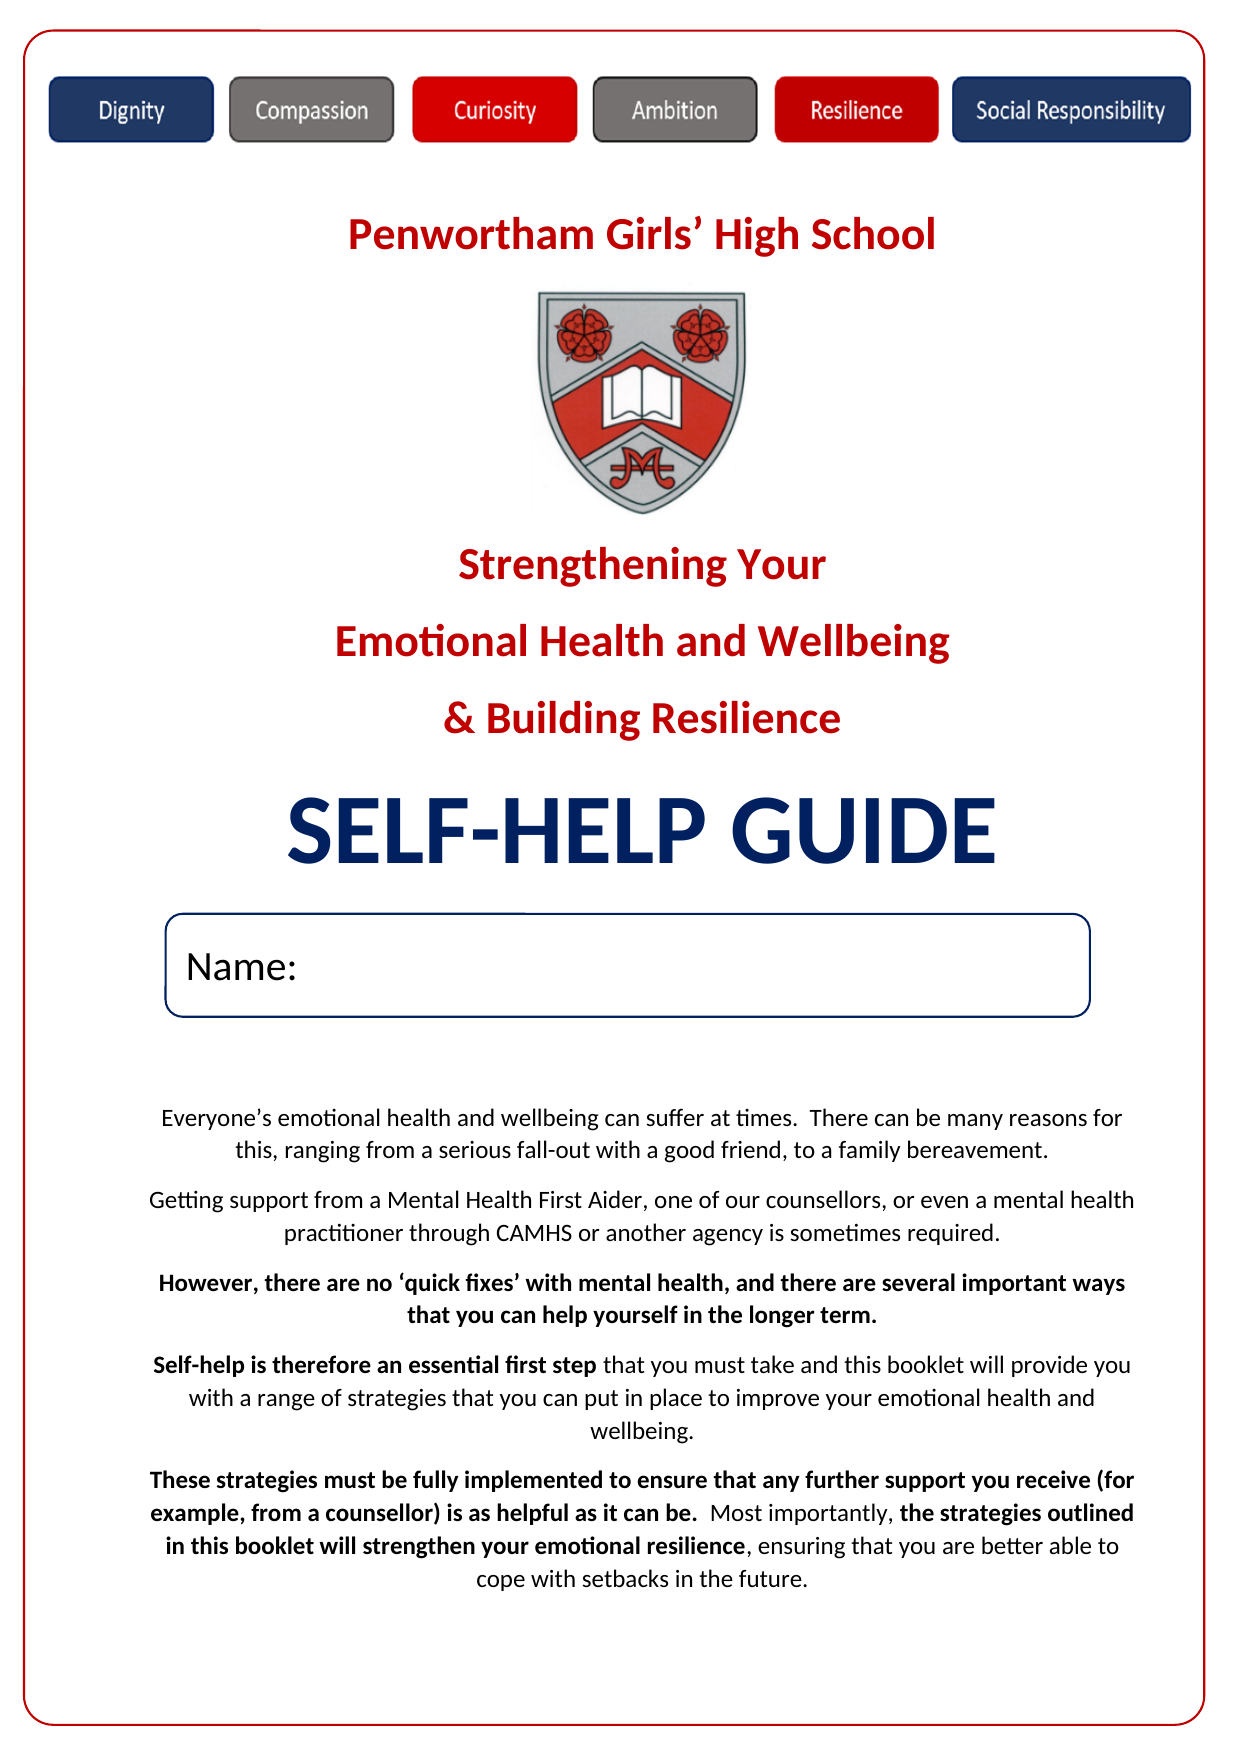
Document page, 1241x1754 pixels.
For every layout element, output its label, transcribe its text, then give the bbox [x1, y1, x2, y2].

text Strengthening Your [148, 535, 1137, 591]
picture [27, 68, 1203, 149]
text Emotional Health and Wellbeing [148, 612, 1137, 668]
text Self-help is therefore an essential first step that you must take and this booklet will provide you with a range of strategies that you can put in place to improve your emotional health and wellbeing. [148, 1349, 1137, 1446]
text SELF-HELP GUIDE [148, 766, 1137, 888]
picture [1206, 68, 1213, 149]
picture [531, 283, 754, 516]
text Everyone’s emotional health and wellbeing can suffer at times. There can be many reasons for this, ranging from a serious fall-out with a good friend, to a family bereavement. [148, 1102, 1137, 1165]
text Getting support from a Mental Health First Aider, one of our counsellors, or even a mental health practitioner through CAMHS or another agency is sometimes required. [148, 1184, 1137, 1248]
text These strategies must be fully implemented to ensure that any further support you receive (for example, from a counsellor) is as helpful as it can be. Most importantly, the strategies outlined in this booklet will strengthen your emotional resilience, ensuring that you are better able to cope with setbacks in the future. [148, 1464, 1137, 1594]
text & Building Resilience [148, 689, 1137, 745]
text Penwortham Girls’ High School [148, 205, 1137, 261]
text However, there are no ‘quick fixes’ with mental health, and there are several important ways that you can help yourself in the longer term. [148, 1267, 1137, 1330]
